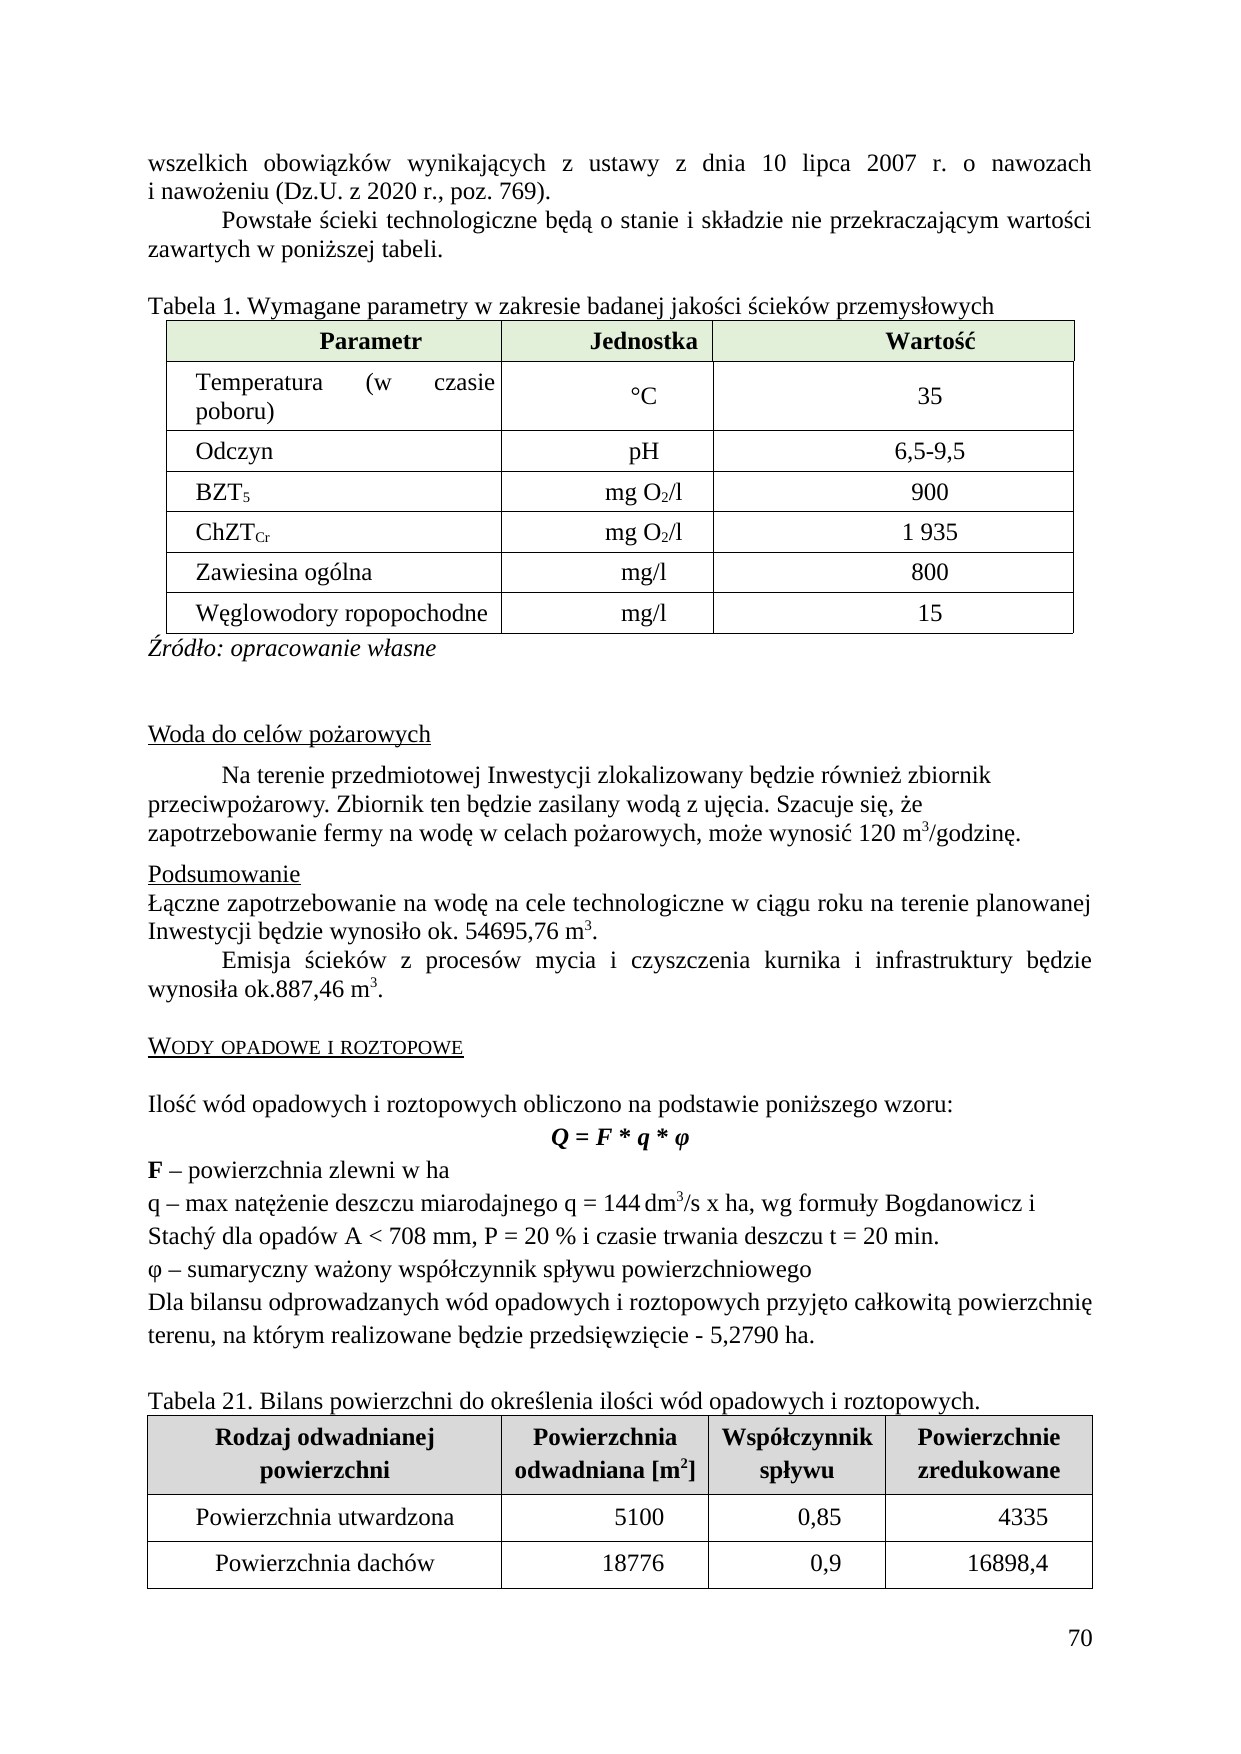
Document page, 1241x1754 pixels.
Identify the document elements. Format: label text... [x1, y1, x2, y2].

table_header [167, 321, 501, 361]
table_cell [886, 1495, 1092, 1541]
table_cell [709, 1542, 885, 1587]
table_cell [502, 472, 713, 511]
text Źródło: opracowanie własne [148, 633, 1093, 661]
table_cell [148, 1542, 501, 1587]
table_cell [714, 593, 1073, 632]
text Na terenie przedmiotowej Inwestycji zlokalizowany będzie również zbiornik przeciwpożarowy. Zbiornik ten będzie zasilany wodą z ujęcia. Szacuje się, że zapotrzebowanie fermy na wodę w celach pożarowych, może wynosić 120 m3/godzinę. [148, 760, 1093, 846]
text Powstałe ścieki technologiczne będą o stanie i składzie nie przekraczającym wartości zawartych w poniższej tabeli. [148, 205, 1093, 263]
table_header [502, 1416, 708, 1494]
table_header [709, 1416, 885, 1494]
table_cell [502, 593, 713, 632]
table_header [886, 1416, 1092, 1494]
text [148, 148, 1093, 205]
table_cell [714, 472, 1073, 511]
text Wody opadowe i roztopowe [148, 1031, 1093, 1060]
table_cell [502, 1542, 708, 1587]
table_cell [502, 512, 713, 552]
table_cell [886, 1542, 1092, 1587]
text φ – sumaryczny ważony współczynnik spływu powierzchniowego [148, 1254, 1093, 1283]
text q – max natężenie deszczu miarodajnego q = 144 dm3/s x ha, wg formuły Bogdanowicz i Stachý dla opadów A < 708 mm, P = 20 % i czasie trwania deszczu t = 20 min. [148, 1188, 1093, 1250]
text Woda do celów pożarowych [148, 719, 1093, 748]
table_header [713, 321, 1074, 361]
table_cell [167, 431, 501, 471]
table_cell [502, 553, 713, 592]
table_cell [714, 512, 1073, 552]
text Łączne zapotrzebowanie na wodę na cele technologiczne w ciągu roku na terenie planowanej Inwestycji będzie wynosiło ok. 54695,76 m3. [148, 888, 1093, 945]
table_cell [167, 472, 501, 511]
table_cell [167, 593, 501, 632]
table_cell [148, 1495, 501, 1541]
text F – powierzchnia zlewni w ha [148, 1155, 1093, 1184]
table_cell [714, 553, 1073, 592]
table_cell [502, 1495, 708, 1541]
text Dla bilansu odprowadzanych wód opadowych i roztopowych przyjęto całkowitą powierzchnię terenu, na którym realizowane będzie przedsięwzięcie - 5,2790 ha. [148, 1287, 1093, 1349]
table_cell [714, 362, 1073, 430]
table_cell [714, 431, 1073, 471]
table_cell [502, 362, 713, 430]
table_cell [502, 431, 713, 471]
text Podsumowanie [148, 859, 1093, 888]
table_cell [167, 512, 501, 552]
text Emisja ścieków z procesów mycia i czyszczenia kurnika i infrastruktury będzie wynosiła ok.887,46 m3. [148, 945, 1093, 1003]
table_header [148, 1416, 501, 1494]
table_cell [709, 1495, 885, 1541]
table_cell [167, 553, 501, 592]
text Ilość wód opadowych i roztopowych obliczono na podstawie poniższego wzoru: [148, 1089, 1093, 1118]
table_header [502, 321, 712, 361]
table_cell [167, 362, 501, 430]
text Q = F * q * φ [148, 1122, 1093, 1151]
